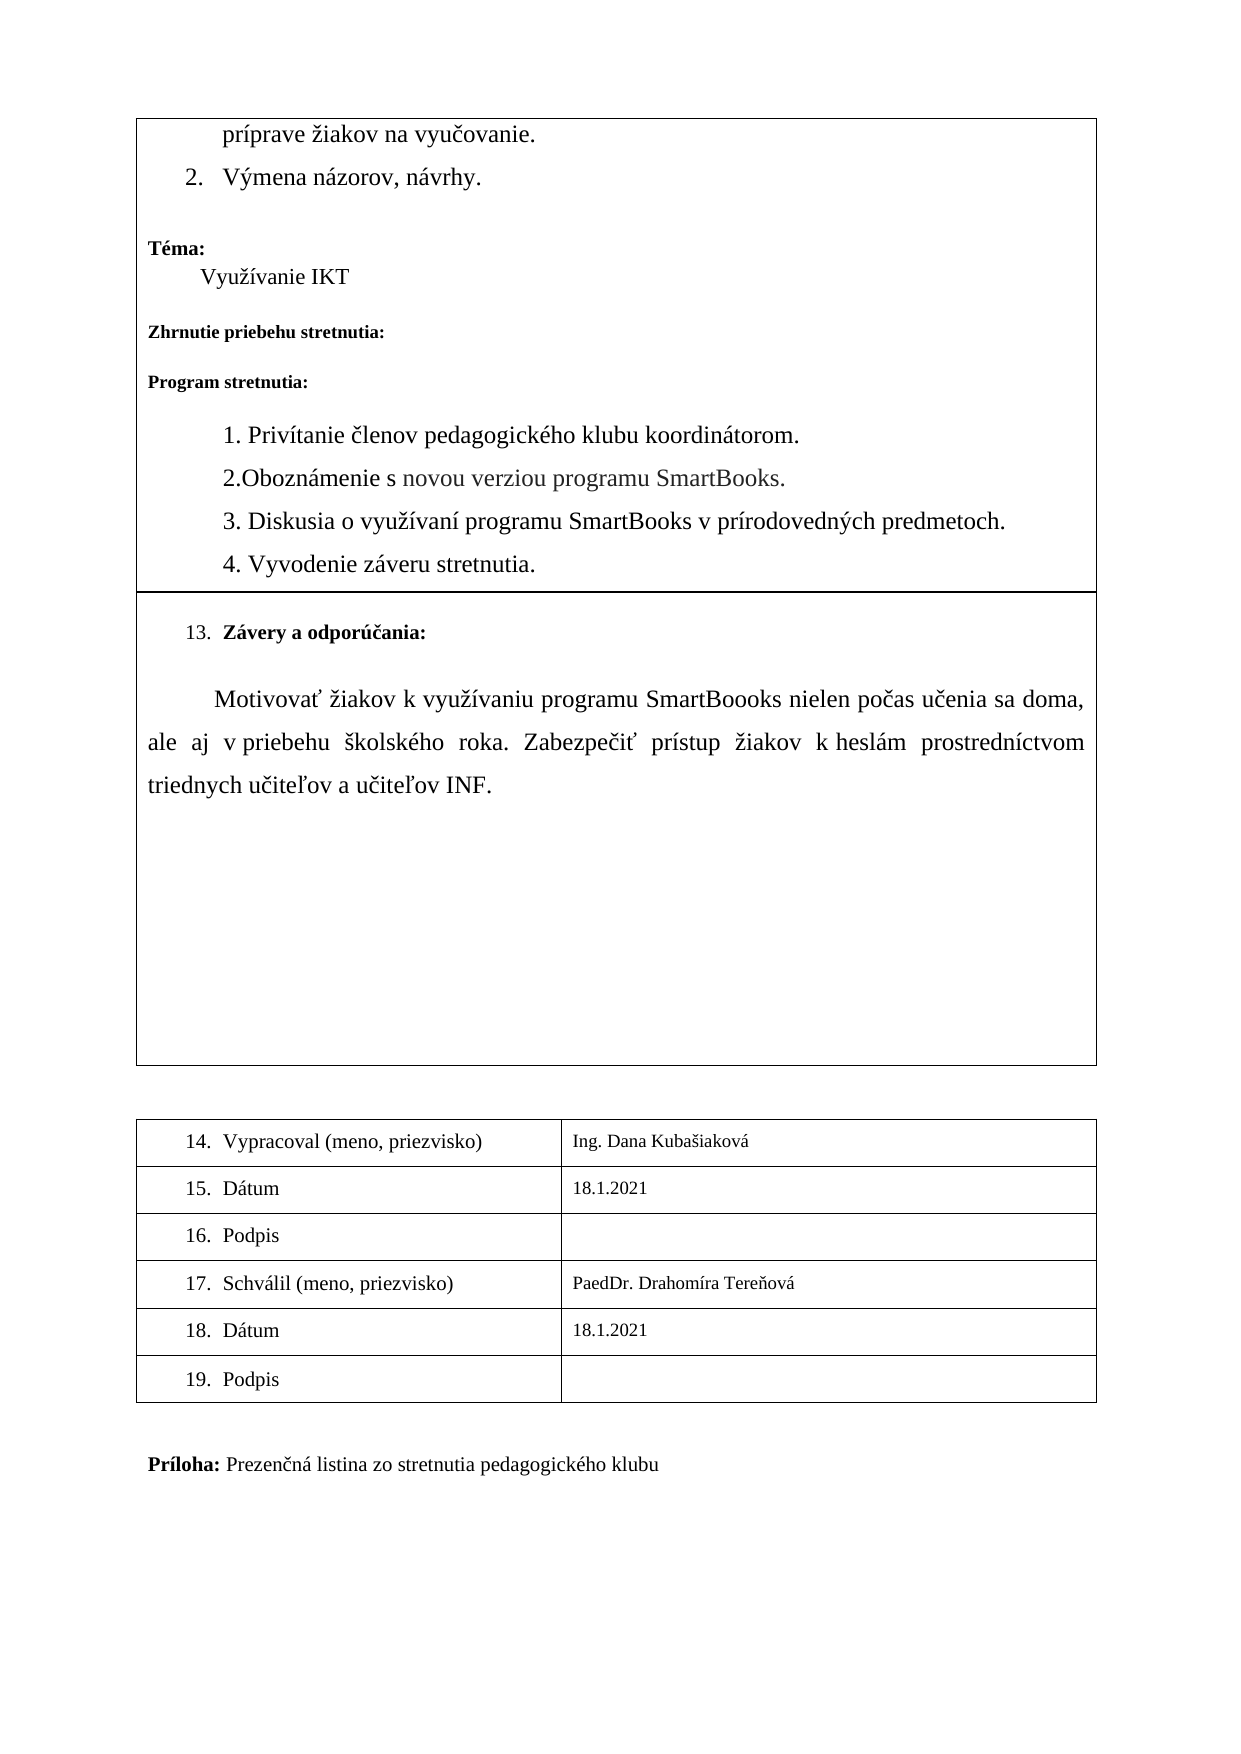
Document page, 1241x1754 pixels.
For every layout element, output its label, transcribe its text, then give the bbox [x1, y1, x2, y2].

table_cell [137, 119, 1096, 591]
table_cell Podpis [137, 1356, 561, 1402]
table_cell 18.1.2021 [562, 1309, 1096, 1355]
table_cell [562, 1214, 1096, 1260]
table_cell 18.1.2021 [562, 1167, 1096, 1213]
table_cell Závery a odporúčania: Motivovať žiakov k využívaniu programu SmartBoooks nielen počas učenia sa doma, ale aj v priebehu školského roka. Zabezpečiť prístup žiakov k heslám prostredníctvom triednych učiteľov a učiteľov INF. [137, 593, 1096, 1065]
table_cell Podpis [137, 1214, 561, 1260]
table_cell Dátum [137, 1309, 561, 1355]
table_cell Schválil (meno, priezvisko) [137, 1261, 561, 1308]
table_header Ing. Dana Kubašiaková [562, 1120, 1096, 1166]
table_header Vypracoval (meno, priezvisko) [137, 1120, 561, 1166]
text Príloha: Prezenčná listina zo stretnutia pedagogického klubu [148, 1452, 1092, 1476]
table_cell [562, 1356, 1096, 1402]
table_cell PaedDr. Drahomíra Tereňová [562, 1261, 1096, 1308]
table_cell Dátum [137, 1167, 561, 1213]
